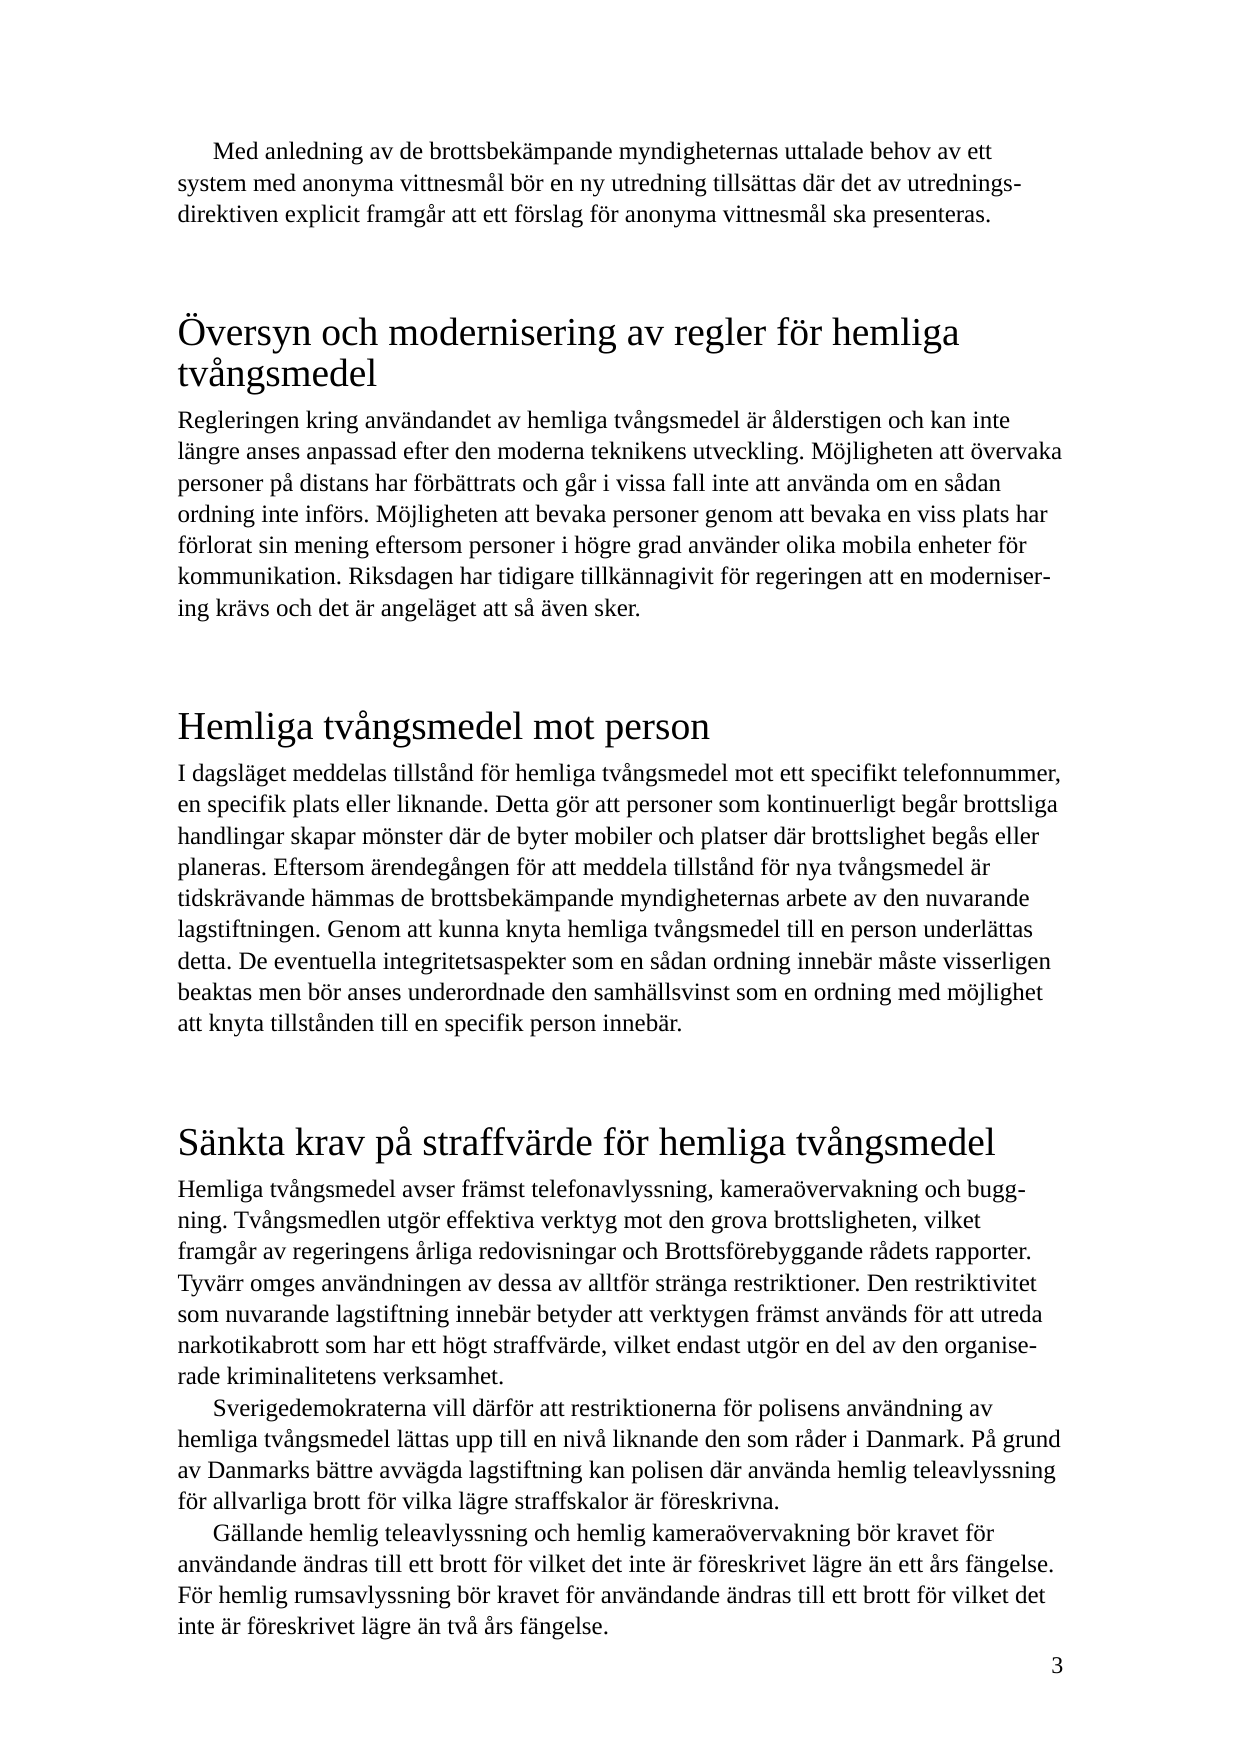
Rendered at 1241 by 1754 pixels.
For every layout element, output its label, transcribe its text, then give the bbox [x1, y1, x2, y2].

subtitle Översyn och modernisering av regler för hemliga tvångsmedel [177, 313, 1063, 394]
subtitle Sänkta krav på straffvärde för hemliga tvångsmedel [177, 1122, 1063, 1163]
text I dagsläget meddelas tillstånd för hemliga tvångsmedel mot ett specifikt telefonnummer, en specifik plats eller liknande. Detta gör att personer som kontinuerligt begår brottsliga handlingar skapar mönster där de byter mobiler och platser där brottslighet begås eller planeras. Eftersom ärendegången för att meddela tillstånd för nya tvångsmedel är tidskrävande hämmas de brottsbekämpande myndigheternas arbete av den nuvarande lagstiftningen. Genom att kunna knyta hemliga tvångsmedel till en person underlättas detta. De eventuella integritetsaspekter som en sådan ordning innebär måste visserligen beaktas men bör anses underordnade den samhällsvinst som en ordning med möjlighet att knyta tillstånden till en specifik person innebär. [177, 756, 1063, 1037]
subtitle Hemliga tvångsmedel mot person [177, 707, 1063, 747]
text Gällande hemlig teleavlyssning och hemlig kameraövervakning bör kravet för användande ändras till ett brott för vilket det inte är föreskrivet lägre än ett års fängelse. För hemlig rumsavlyssning bör kravet för användande ändras till ett brott för vilket det inte är föreskrivet lägre än två års fängelse. [177, 1515, 1063, 1640]
text Med anledning av de brottsbekämpande myndigheternas uttalade behov av ett system med anonyma vittnesmål bör en ny utredning tillsättas där det av utredningsdirektiven explicit framgår att ett förslag för anonyma vittnesmål ska presenteras. [177, 134, 1063, 228]
text Sverigedemokraterna vill därför att restriktionerna för polisens användning av hemliga tvångsmedel lättas upp till en nivå liknande den som råder i Danmark. På grund av Danmarks bättre avvägda lagstiftning kan polisen där använda hemlig teleavlyssning för allvarliga brott för vilka lägre straffskalor är föreskrivna. [177, 1390, 1063, 1515]
text Regleringen kring användandet av hemliga tvångsmedel är ålderstigen och kan inte längre anses anpassad efter den moderna teknikens utveckling. Möjligheten att övervaka personer på distans har förbättrats och går i vissa fall inte att använda om en sådan ordning inte införs. Möjligheten att bevaka personer genom att bevaka en viss plats har förlorat sin mening eftersom personer i högre grad använder olika mobila enheter för kommunikation. Riksdagen har tidigare tillkännagivit för regeringen att en modernisering krävs och det är angeläget att så även sker. [177, 403, 1063, 621]
text Hemliga tvångsmedel avser främst telefonavlyssning, kameraövervakning och buggning. Tvångsmedlen utgör effektiva verktyg mot den grova brottsligheten, vilket framgår av regeringens årliga redovisningar och Brottsförebyggande rådets rapporter. Tyvärr omges användningen av dessa av alltför stränga restriktioner. Den restriktivitet som nuvarande lagstiftning innebär betyder att verktygen främst används för att utreda narkotikabrott som har ett högt straffvärde, vilket endast utgör en del av den organiserade kriminalitetens verksamhet. [177, 1171, 1063, 1390]
